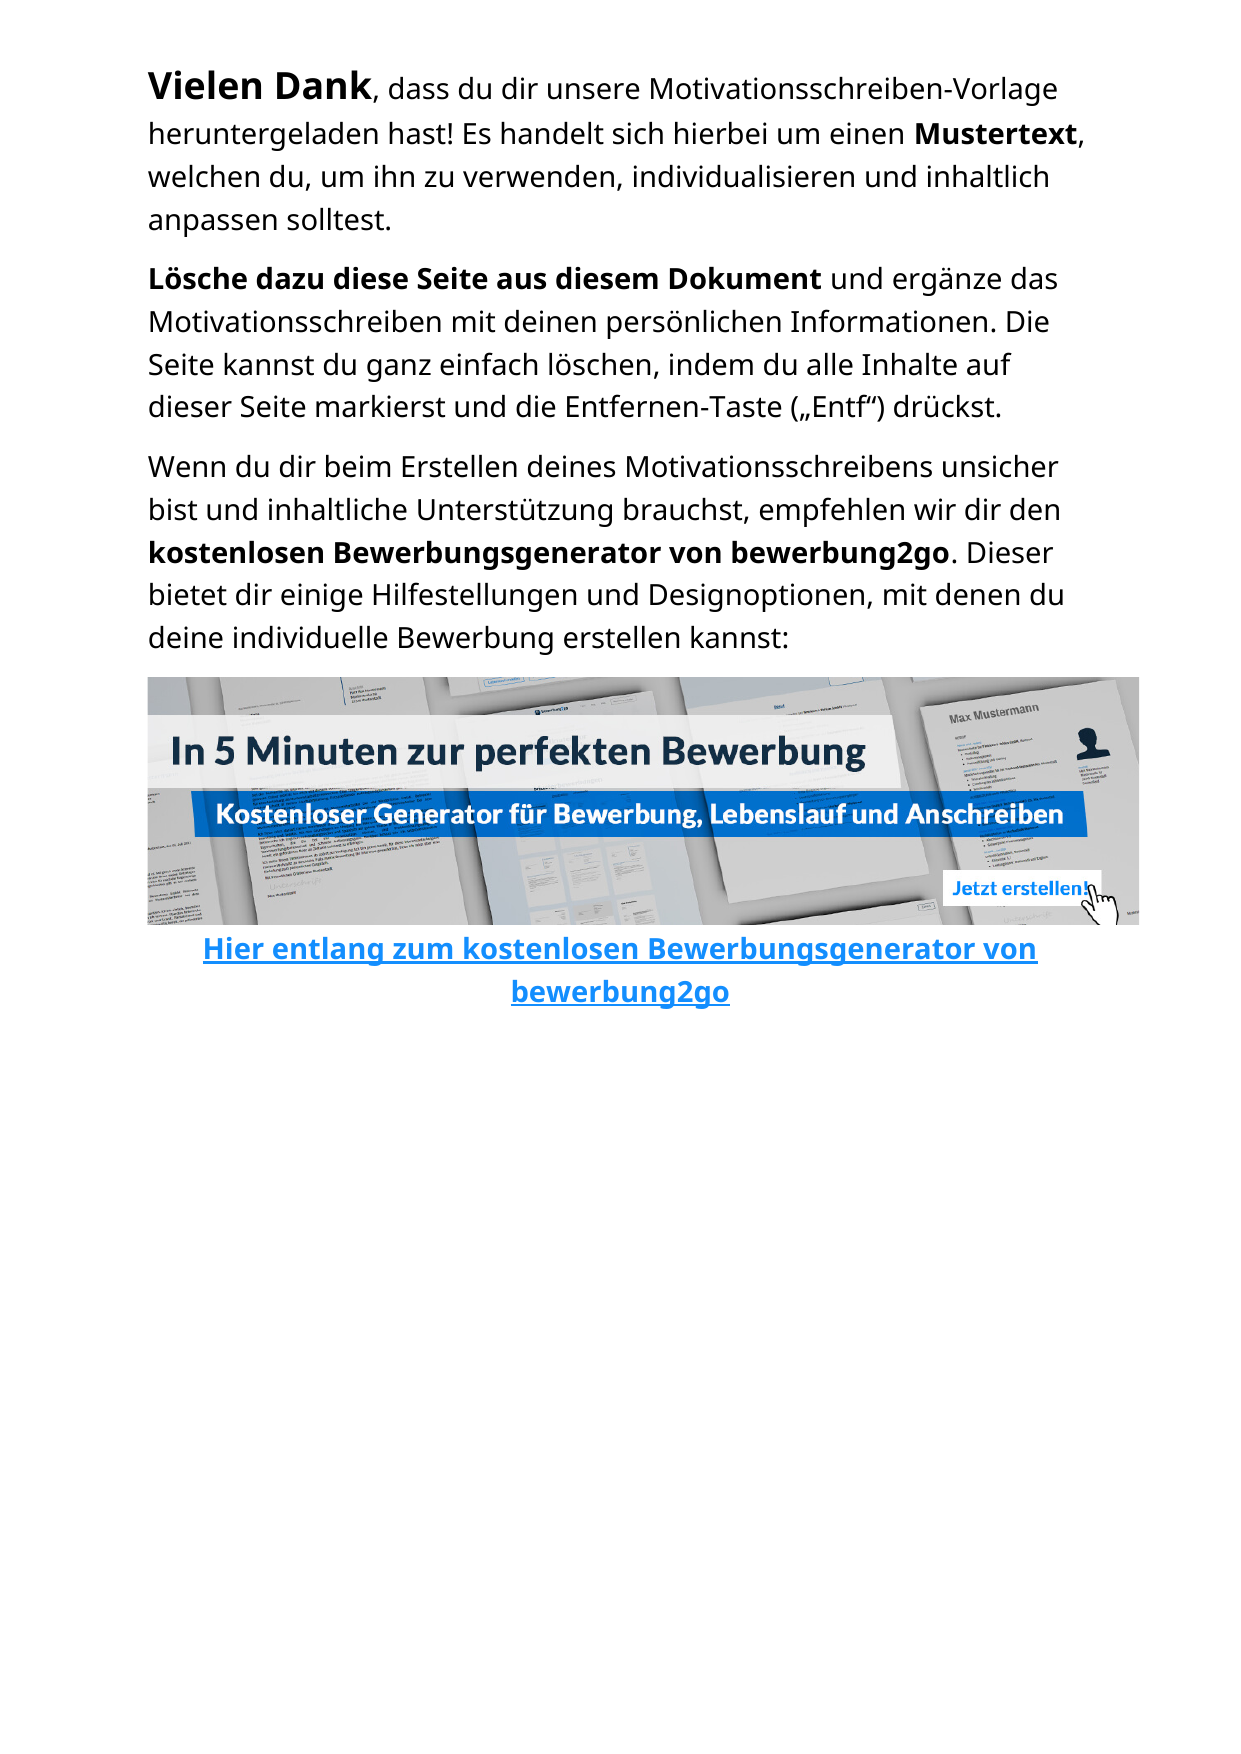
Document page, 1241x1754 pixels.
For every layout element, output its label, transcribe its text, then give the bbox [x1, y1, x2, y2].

picture [147, 677, 1140, 925]
text Lösche dazu diese Seite aus diesem Dokument und ergänze das Motivationsschreiben mit deinen persönlichen Informationen. Die Seite kannst du ganz einfach löschen, indem du alle Inhalte auf dieser Seite markierst und die Entfernen-Taste („Entf“) drückst. [148, 258, 1092, 426]
text Hier entlang zum kostenlosen Bewerbungsgenerator von bewerbung2go [148, 925, 1092, 1011]
text Wenn du dir beim Erstellen deines Motivationsschreibens unsicher bist und inhaltliche Unterstützung brauchst, empfehlen wir dir den kostenlosen Bewerbungsgenerator von bewerbung2go. Dieser bietet dir einige Hilfestellungen und Designoptionen, mit denen du deine individuelle Bewerbung erstellen kannst: [148, 446, 1092, 657]
text Vielen Dank, dass du dir unsere Motivationsschreiben-Vorlage heruntergeladen hast! Es handelt sich hierbei um einen Mustertext, welchen du, um ihn zu verwenden, individualisieren und inhaltlich anpassen solltest. [148, 59, 1092, 238]
